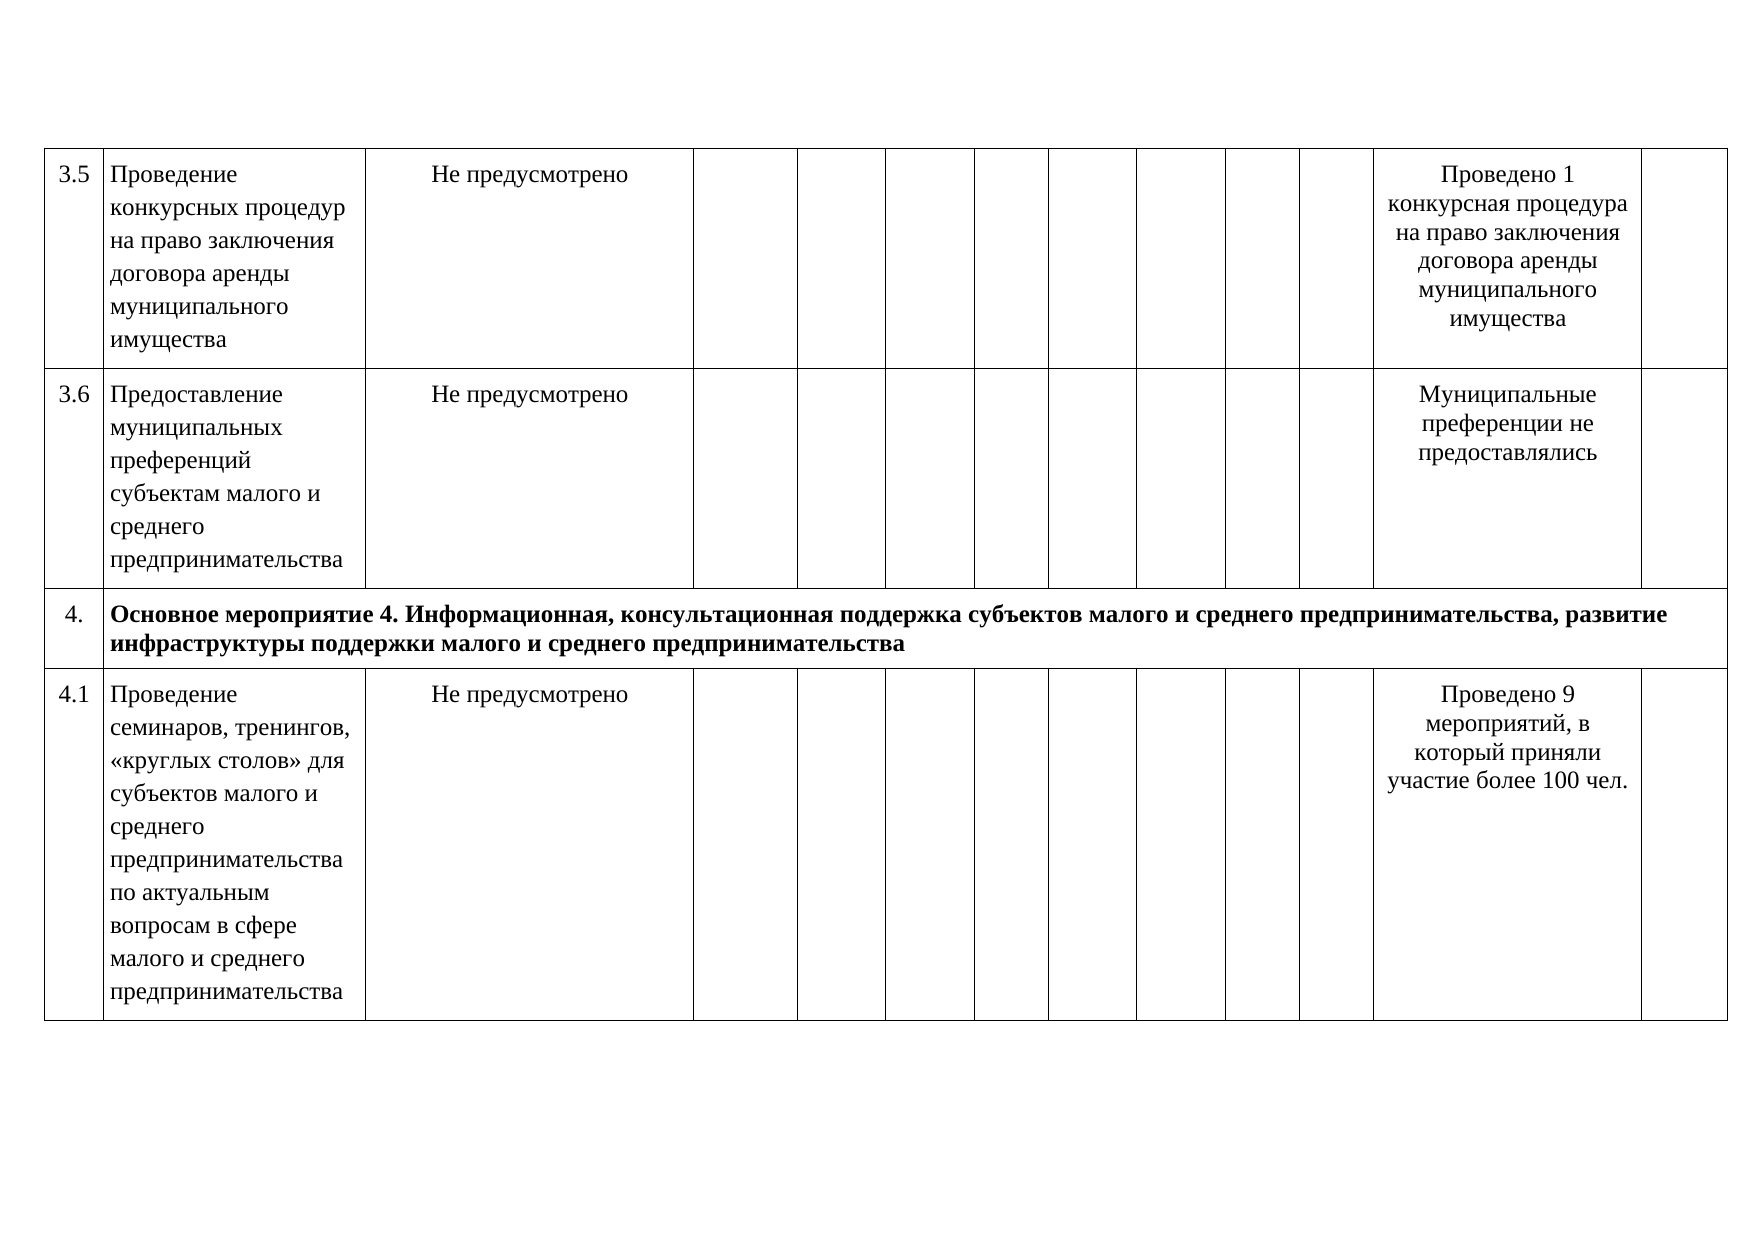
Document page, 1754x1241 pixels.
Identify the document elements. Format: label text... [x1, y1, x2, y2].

table_cell [886, 149, 974, 368]
table_cell [694, 369, 797, 588]
table_cell [1300, 669, 1373, 1019]
table_cell Проведено 9 мероприятий, в который приняли участие более 100 чел. [1374, 669, 1641, 1019]
table_cell 4.1 [45, 669, 103, 1019]
table_cell Проведение конкурсных процедур на право заключения договора аренды муниципального имущества [104, 149, 365, 368]
table_cell [1300, 369, 1373, 588]
table_cell [1137, 149, 1225, 368]
table_cell Не предусмотрено [366, 149, 693, 368]
table_cell [1642, 369, 1727, 588]
table_cell Проведение семинаров, тренингов, «круглых столов» для субъектов малого и среднего предпринимательства по актуальным вопросам в сфере малого и среднего предпринимательства [104, 669, 365, 1019]
table_cell [798, 669, 885, 1019]
table_cell [798, 149, 885, 368]
table_cell [1226, 369, 1299, 588]
table_cell Не предусмотрено [366, 669, 693, 1019]
table_cell Не предусмотрено [366, 369, 693, 588]
table_cell [1300, 149, 1373, 368]
table_cell 3.6 [45, 369, 103, 588]
table_cell 4. [45, 589, 103, 667]
table_cell [886, 369, 974, 588]
table_cell [694, 149, 797, 368]
table_cell Основное мероприятие 4. Информационная, консультационная поддержка субъектов малого и среднего предпринимательства, развитие инфраструктуры поддержки малого и среднего предпринимательства [104, 589, 1727, 667]
table_cell [1049, 149, 1136, 368]
table_cell [1049, 669, 1136, 1019]
table_cell 3.5 [45, 149, 103, 368]
table_cell Муниципальные преференции не предоставлялись [1374, 369, 1641, 588]
table_cell [975, 149, 1048, 368]
table_cell [1226, 149, 1299, 368]
table_cell [1642, 149, 1727, 368]
table_cell Проведено 1 конкурсная процедура на право заключения договора аренды муниципального имущества [1374, 149, 1641, 368]
table_cell [886, 669, 974, 1019]
table_cell [1049, 369, 1136, 588]
table_cell [975, 369, 1048, 588]
table_cell [798, 369, 885, 588]
table_cell [1137, 669, 1225, 1019]
table_cell [1226, 669, 1299, 1019]
table_cell [694, 669, 797, 1019]
table_cell [1642, 669, 1727, 1019]
table_cell Предоставление муниципальных преференций субъектам малого и среднего предпринимательства [104, 369, 365, 588]
table_cell [975, 669, 1048, 1019]
table_cell [1137, 369, 1225, 588]
